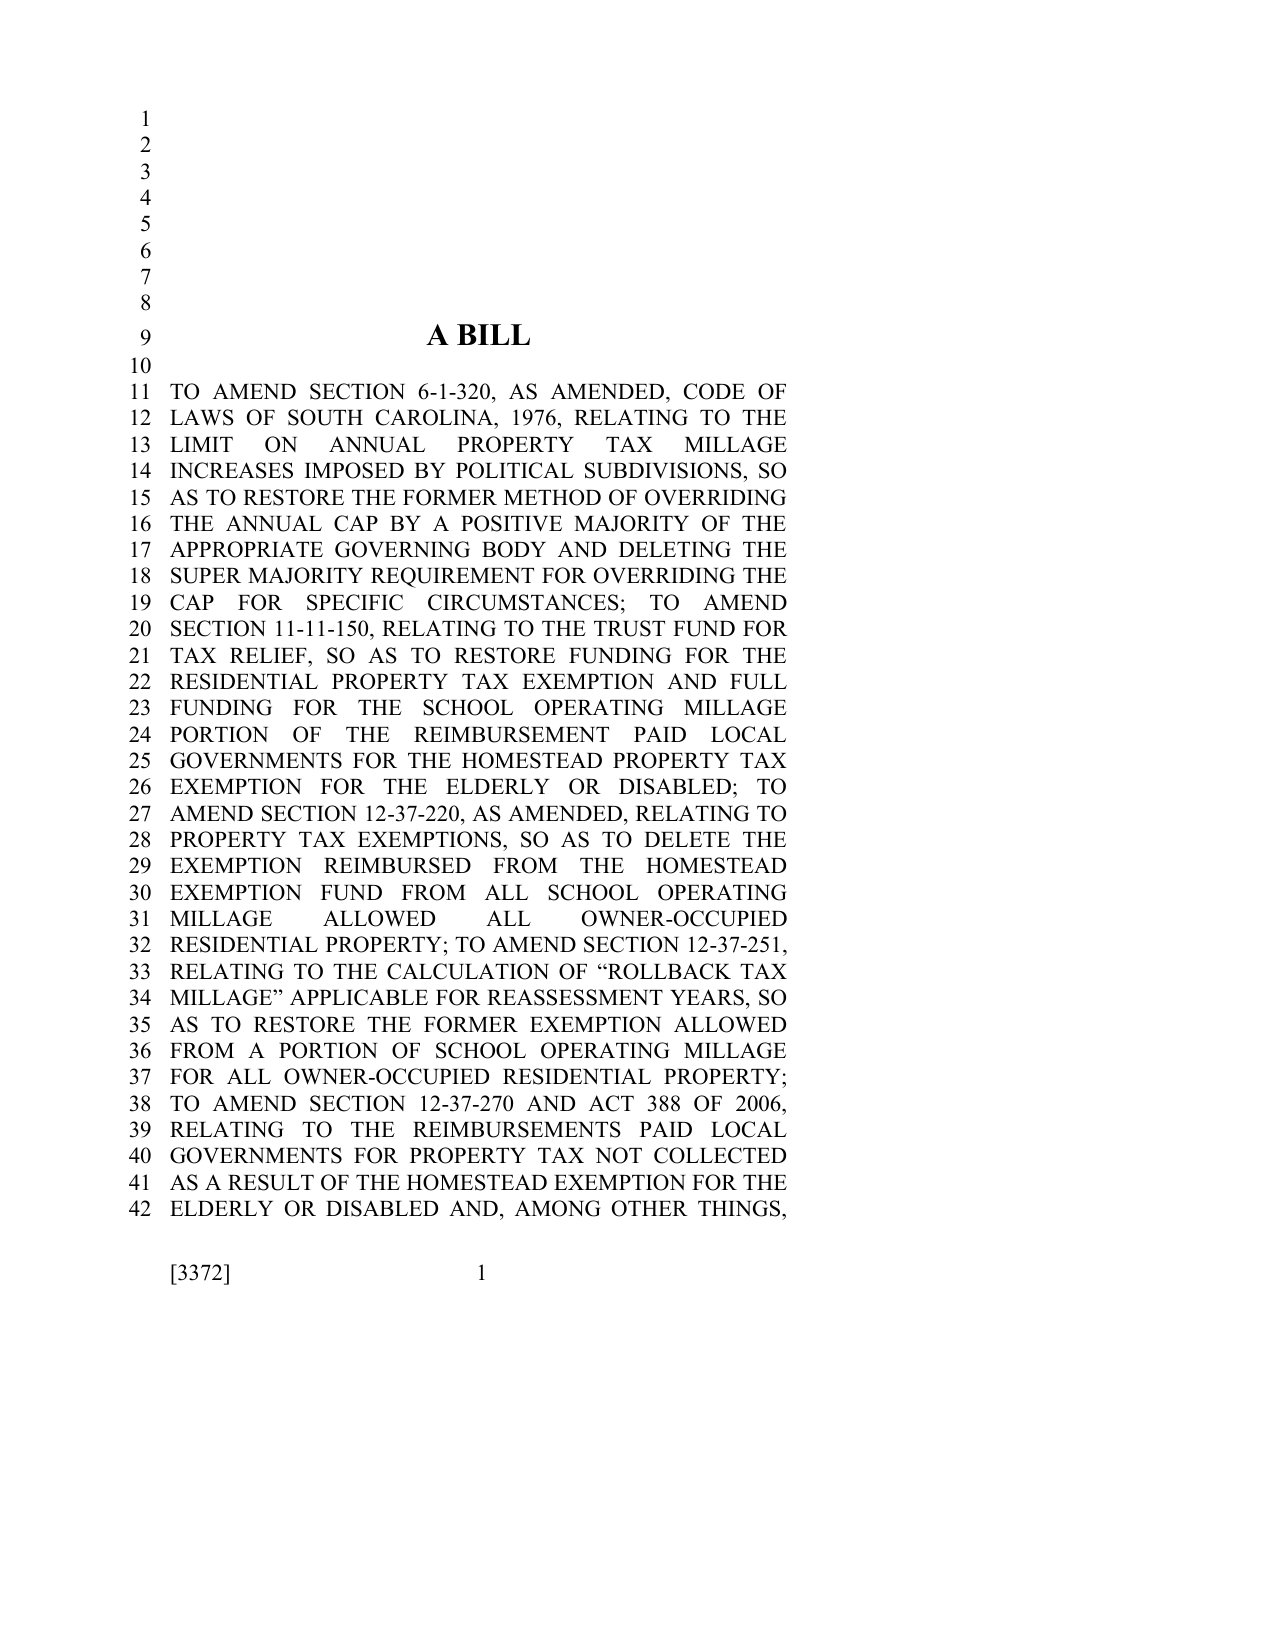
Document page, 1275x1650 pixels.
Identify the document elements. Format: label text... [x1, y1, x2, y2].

text A BILL [169, 316, 787, 352]
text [169, 378, 787, 1221]
